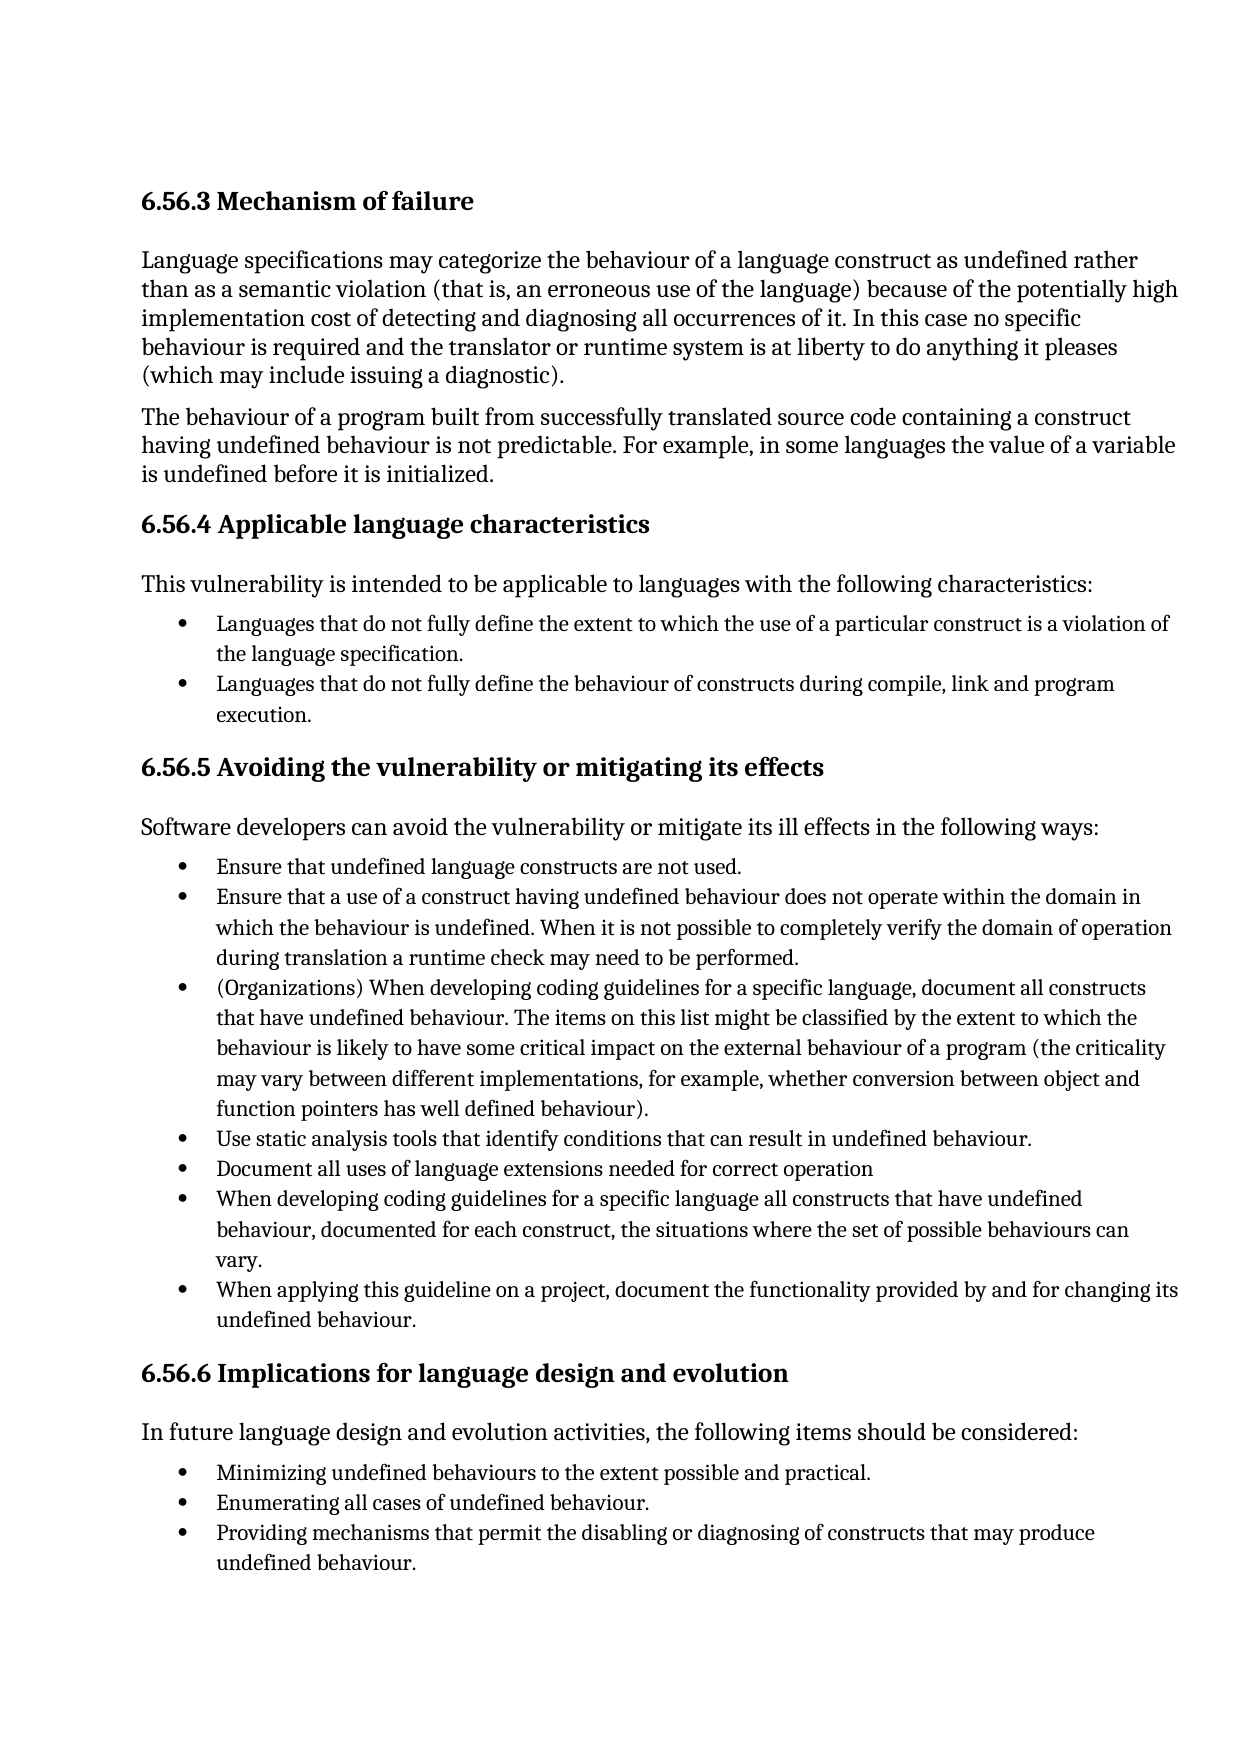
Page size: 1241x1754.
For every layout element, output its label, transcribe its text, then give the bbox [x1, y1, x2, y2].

subtitle 6.56.3 Mechanism of failure [141, 186, 1182, 217]
list Languages that do not fully define the extent to which the use of a particular construct is a violation of the language specification. [178, 611, 1182, 667]
subtitle 6.56.5 Avoiding the vulnerability or mitigating its effects [141, 752, 1182, 784]
list (Organizations) When developing coding guidelines for a specific language, document all constructs that have undefined behaviour. The items on this list might be classified by the extent to which the behaviour is likely to have some critical impact on the external behaviour of a program (the criticality may vary between different implementations, for example, whether conversion between object and function pointers has well defined behaviour). [178, 975, 1182, 1122]
list Languages that do not fully define the behaviour of constructs during compile, link and program execution. [178, 671, 1182, 728]
list Enumerating all cases of undefined behaviour. [178, 1489, 1182, 1516]
text The behaviour of a program built from successfully translated source code containing a construct having undefined behaviour is not predictable. For example, in some languages the value of a variable is undefined before it is initialized. [141, 402, 1182, 489]
text This vulnerability is intended to be applicable to languages with the following characteristics: [141, 569, 1182, 598]
text Language specifications may categorize the behaviour of a language construct as undefined rather than as a semantic violation (that is, an erroneous use of the language) because of the potentially high implementation cost of detecting and diagnosing all occurrences of it. In this case no specific behaviour is required and the translator or runtime system is at liberty to do anything it pleases (which may include issuing a diagnostic). [141, 246, 1182, 390]
list Document all uses of language extensions needed for correct operation [178, 1156, 1182, 1182]
list Ensure that undefined language constructs are not used. [178, 854, 1182, 880]
list When developing coding guidelines for a specific language all constructs that have undefined behaviour, documented for each construct, the situations where the set of possible behaviours can vary. [178, 1186, 1182, 1273]
subtitle 6.56.6 Implications for language design and evolution [141, 1358, 1182, 1389]
list Ensure that a use of a construct having undefined behaviour does not operate within the domain in which the behaviour is undefined. When it is not possible to completely verify the domain of operation during translation a runtime check may need to be performed. [178, 884, 1182, 971]
list When applying this guideline on a project, document the functionality provided by and for changing its undefined behaviour. [178, 1277, 1182, 1333]
list Use static analysis tools that identify conditions that can result in undefined behaviour. [178, 1126, 1182, 1152]
text In future language design and evolution activities, the following items should be considered: [141, 1418, 1182, 1447]
list Providing mechanisms that permit the disabling or diagnosing of constructs that may produce undefined behaviour. [178, 1520, 1182, 1576]
list Minimizing undefined behaviours to the extent possible and practical. [178, 1459, 1182, 1486]
subtitle 6.56.4 Applicable language characteristics [141, 509, 1182, 541]
text Software developers can avoid the vulnerability or mitigate its ill effects in the following ways: [141, 813, 1182, 841]
